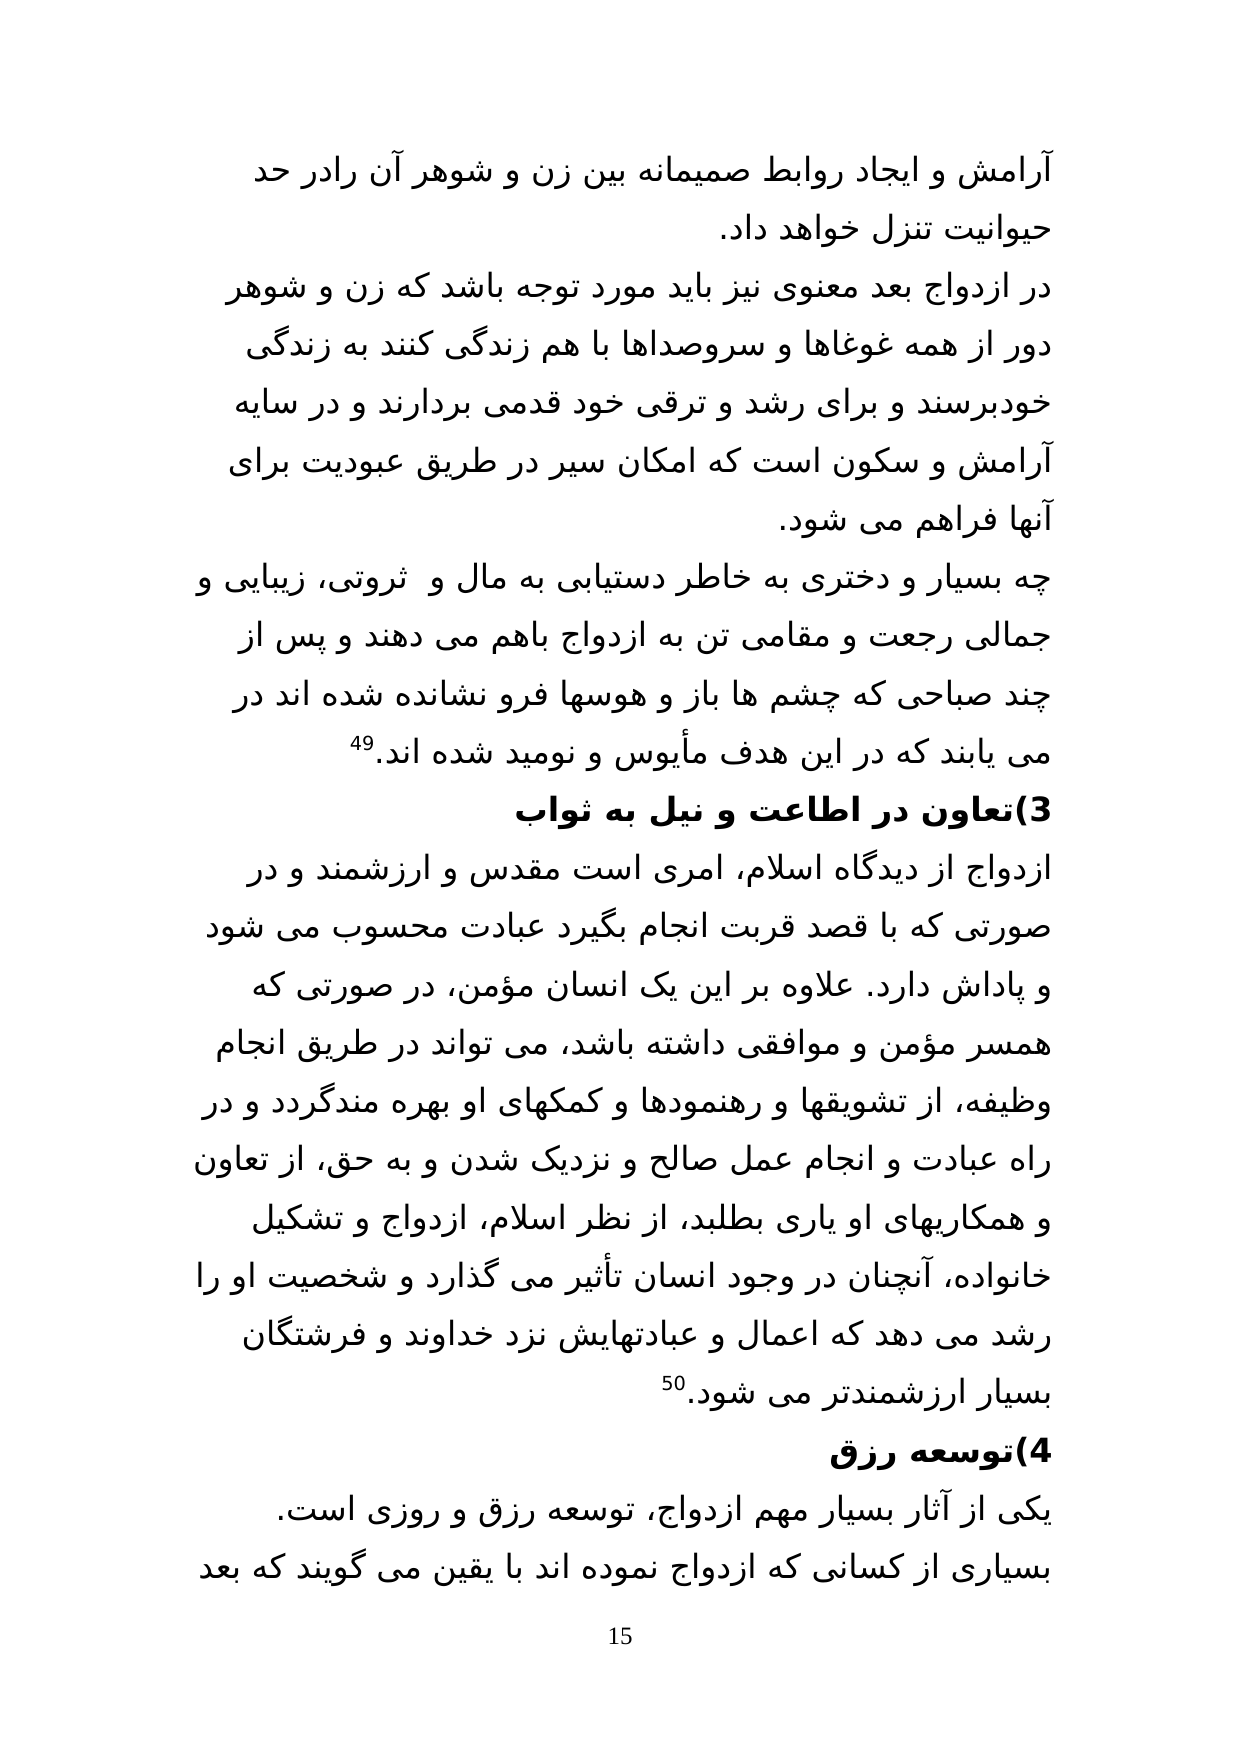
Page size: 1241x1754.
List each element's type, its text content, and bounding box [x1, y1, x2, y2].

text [187, 150, 1053, 247]
text در ازدواج بعد معنوی نیز باید مورد توجه باشد که زن و شوهر دور از همه غوغاها و سروصداها با هم زندگی کنند به زندگی خودبرسند و برای رشد و ترقی خود قدمی بردارند و در سایه آرامش و سکون است که امکان سیر در طریق عبودیت برای آنها فراهم می شود. [187, 266, 1053, 538]
text 3)تعاون در اطاعت و نیل به ثواب [187, 791, 1053, 829]
text ازدواج از دیدگاه اسلام، امری است مقدس و ارزشمند و در صورتی که با قصد قربت انجام بگیرد عبادت محسوب می شود و پاداش دارد. علاوه بر این یک انسان مؤمن، در صورتی که همسر مؤمن و موافقی داشته باشد، می تواند در طریق انجام وظیفه، از تشویقها و رهنمودها و کمکهای او بهره مندگردد و در راه عبادت و انجام عمل صالح و نزدیک شدن و به حق، از تعاون و همکاریهای او یاری بطلبد، از نظر اسلام، ازدواج و تشکیل خانواده، آنچنان در وجود انسان تأثیر می گذارد و شخصیت او را رشد می دهد که اعمال و عبادتهایش نزد خداوند و فرشتگان بسیار ارزشمندتر می شود. [187, 849, 1053, 1412]
text 4)توسعه رزق [187, 1431, 1053, 1470]
text چه بسیار و دختری به خاطر دستیابی به مال و ثروتی، زیبایی و جمالی رجعت و مقامی تن به ازدواج باهم می دهند و پس از چند صباحی که چشم ها باز و هوسها فرو نشانده شده اند در می یابند که در این هدف مأیوس و نومید شده اند. [187, 558, 1053, 771]
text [187, 1489, 1053, 1586]
